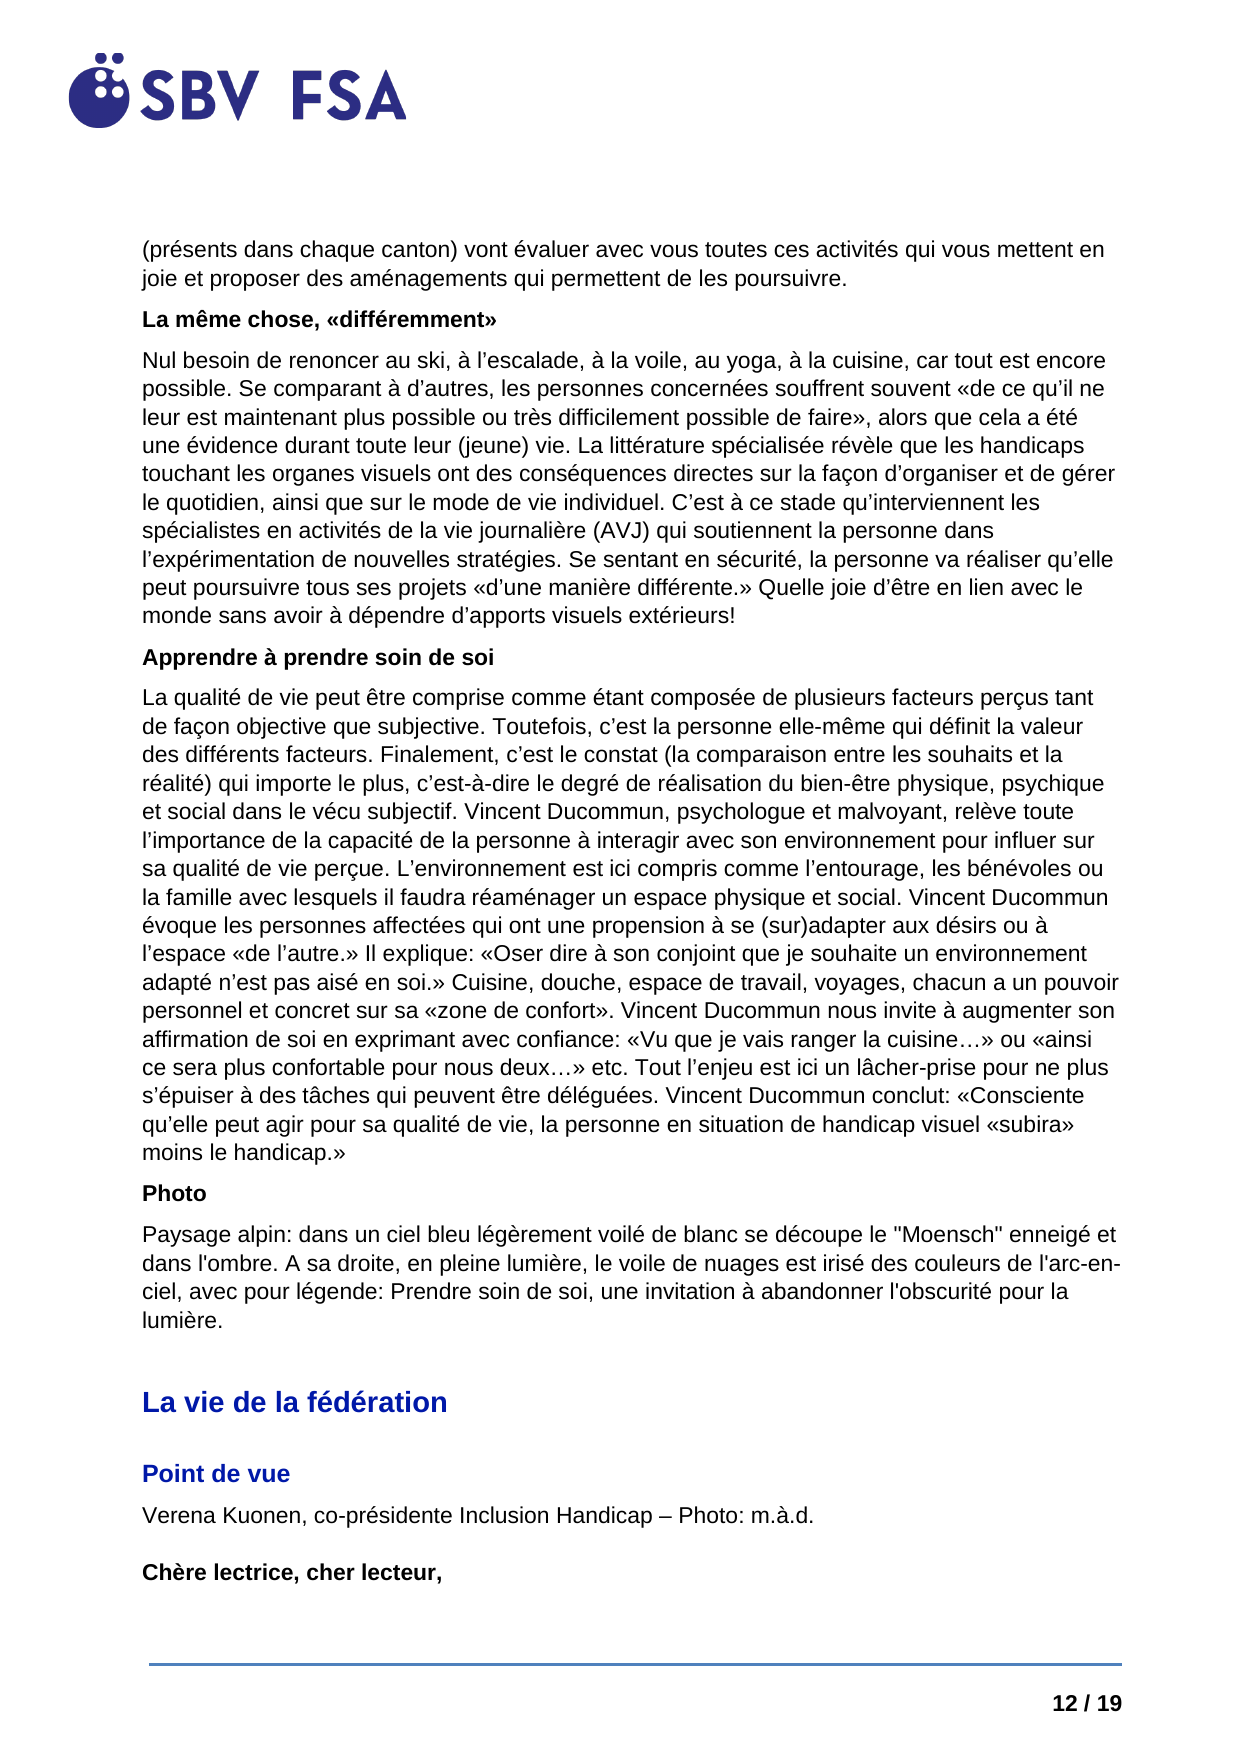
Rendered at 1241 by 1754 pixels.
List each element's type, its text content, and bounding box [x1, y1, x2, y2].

subtitle Photo [142, 1180, 1122, 1207]
text La qualité de vie peut être comprise comme étant composée de plusieurs facteurs perçus tant de façon objective que subjective. Toutefois, c’est la personne elle-même qui définit la valeur des différents facteurs. Finalement, c’est le constat (la comparaison entre les souhaits et la réalité) qui importe le plus, c’est-à-dire le degré de réalisation du bien-être physique, psychique et social dans le vécu subjectif. Vincent Ducommun, psychologue et malvoyant, relève toute l’importance de la capacité de la personne à interagir avec son environnement pour influer sur sa qualité de vie perçue. L’environnement est ici compris comme l’entourage, les bénévoles ou la famille avec lesquels il faudra réaménager un espace physique et social. Vincent Ducommun évoque les personnes affectées qui ont une propension à se (sur)adapter aux désirs ou à l’espace «de l’autre.» Il explique: «Oser dire à son conjoint que je souhaite un environnement adapté n’est pas aisé en soi.» Cuisine, douche, espace de travail, voyages, chacun a un pouvoir personnel et concret sur sa «zone de confort». Vincent Ducommun nous invite à augmenter son affirmation de soi en exprimant avec confiance: «Vu que je vais ranger la cuisine…» ou «ainsi ce sera plus confortable pour nous deux…» etc. Tout l’enjeu est ici un lâcher-prise pour ne plus s’épuiser à des tâches qui peuvent être déléguées. Vincent Ducommun conclut: «Consciente qu’elle peut agir pour sa qualité de vie, la personne en situation de handicap visuel «subira» moins le handicap.» [142, 684, 1122, 1166]
subtitle Point de vue [142, 1459, 1122, 1487]
text Verena Kuonen, co-présidente Inclusion Handicap – Photo: m.à.d. [142, 1502, 1122, 1528]
text Nul besoin de renoncer au ski, à l’escalade, à la voile, au yoga, à la cuisine, car tout est encore possible. Se comparant à d’autres, les personnes concernées souffrent souvent «de ce qu’il ne leur est maintenant plus possible ou très difficilement possible de faire», alors que cela a été une évidence durant toute leur (jeune) vie. La littérature spécialisée révèle que les handicaps touchant les organes visuels ont des conséquences directes sur la façon d’organiser et de gérer le quotidien, ainsi que sur le mode de vie individuel. C’est à ce stade qu’interviennent les spécialistes en activités de la vie journalière (AVJ) qui soutiennent la personne dans l’expérimentation de nouvelles stratégies. Se sentant en sécurité, la personne va réaliser qu’elle peut poursuivre tous ses projets «d’une manière différente.» Quelle joie d’être en lien avec le monde sans avoir à dépendre d’apports visuels extérieurs! [142, 347, 1122, 629]
picture [68, 53, 407, 128]
subtitle La vie de la fédération [142, 1385, 1122, 1418]
text Chère lectrice, cher lecteur, [142, 1559, 1122, 1585]
subtitle Apprendre à prendre soin de soi [142, 643, 1122, 670]
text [142, 236, 1122, 291]
text Paysage alpin: dans un ciel bleu légèrement voilé de blanc se découpe le "Moensch" enneigé et dans l'ombre. A sa droite, en pleine lumière, le voile de nuages est irisé des couleurs de l'arc-en-ciel, avec pour légende: Prendre soin de soi, une invitation à abandonner l'obscurité pour la lumière. [142, 1221, 1122, 1333]
subtitle La même chose, «différemment» [142, 306, 1122, 332]
